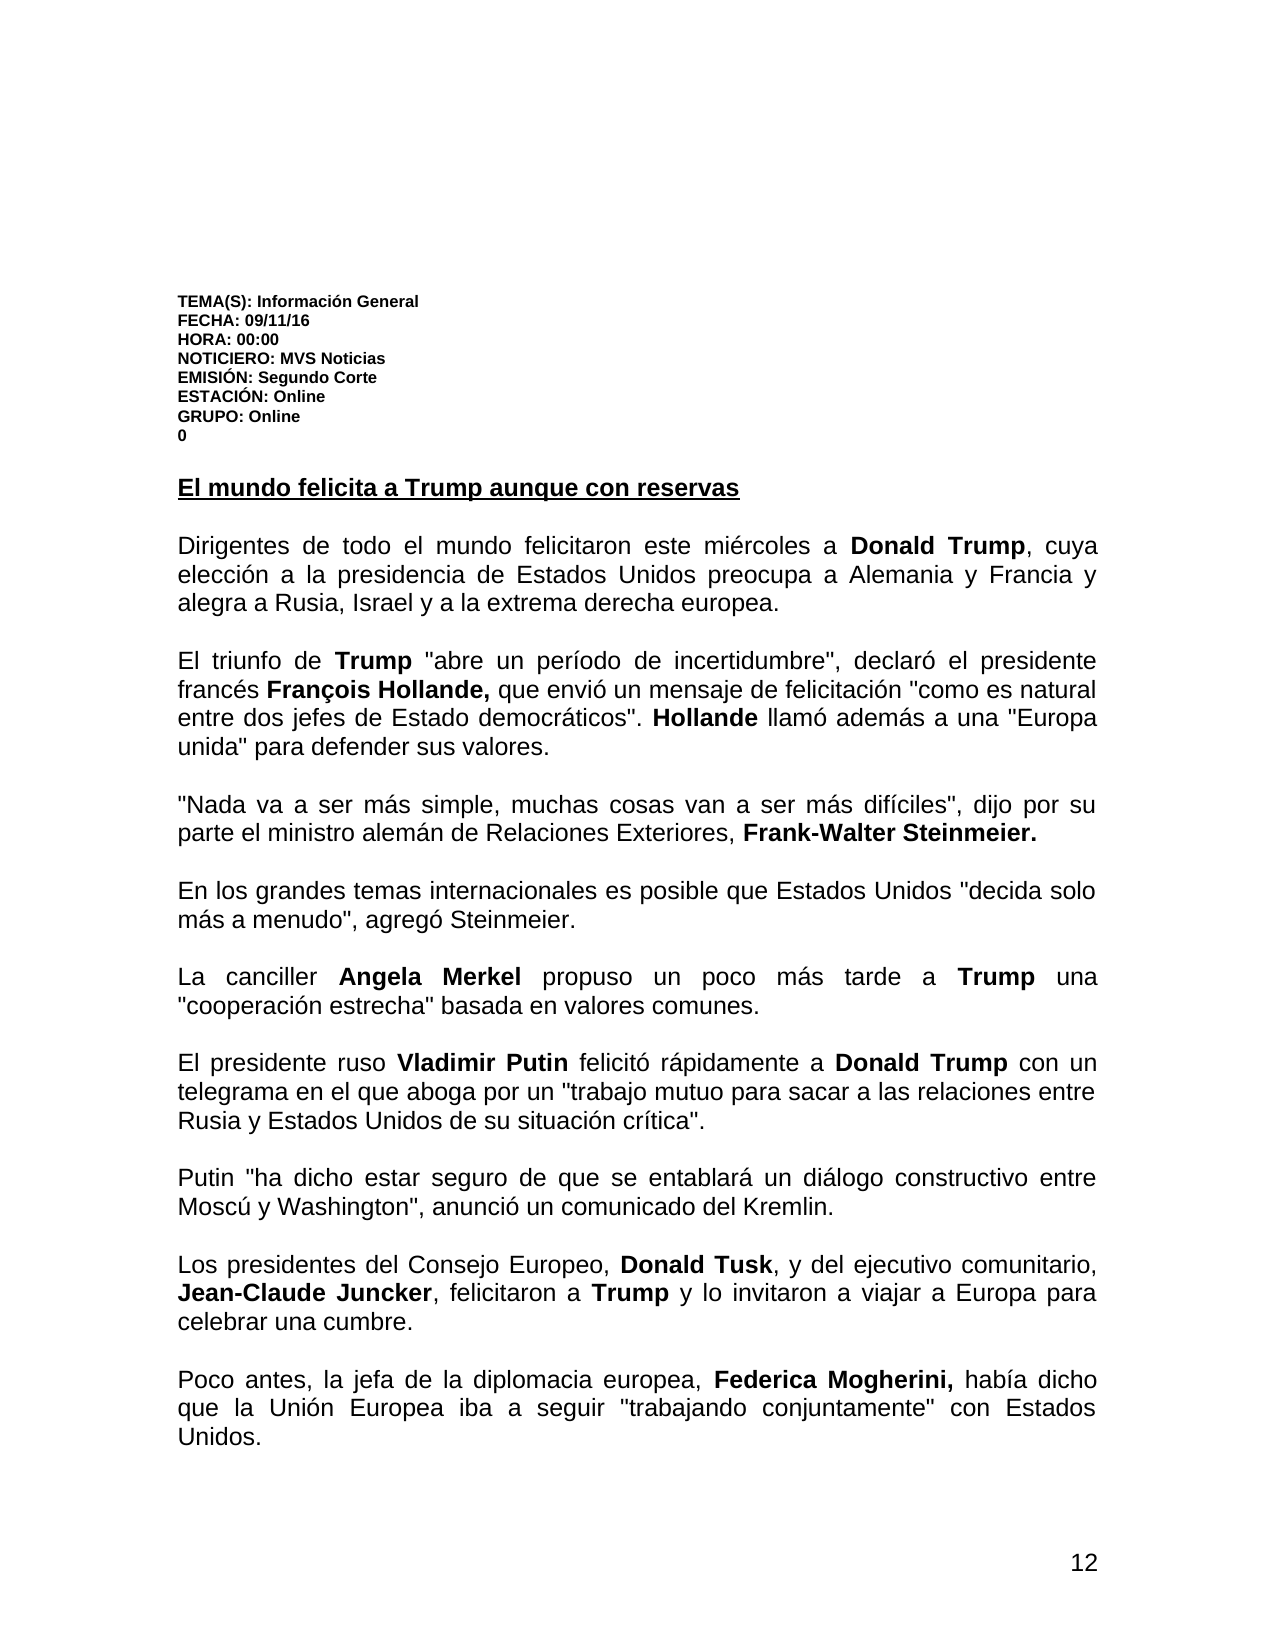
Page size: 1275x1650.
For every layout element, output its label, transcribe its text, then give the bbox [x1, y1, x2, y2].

text TEMA(S): Información General [177, 291, 1098, 311]
text Los presidentes del Consejo Europeo, Donald Tusk, y del ejecutivo comunitario, Jean-Claude Juncker, felicitaron a Trump y lo invitaron a viajar a Europa para celebrar una cumbre. [177, 1250, 1098, 1336]
text HORA: 00:00 [177, 330, 1098, 349]
text NOTICIERO: MVS Noticias [177, 349, 1098, 368]
text Putin "ha dicho estar seguro de que se entablará un diálogo constructivo entre Moscú y Washington", anunció un comunicado del Kremlin. [177, 1163, 1098, 1221]
text 0 [177, 426, 1098, 445]
text El mundo felicita a Trump aunque con reservas [177, 473, 1098, 502]
text EMISIÓN: Segundo Corte [177, 368, 1098, 387]
text El triunfo de Trump "abre un período de incertidumbre", declaró el presidente francés François Hollande, que envió un mensaje de felicitación "como es natural entre dos jefes de Estado democráticos". Hollande llamó además a una "Europa unida" para defender sus valores. [177, 646, 1098, 761]
text Poco antes, la jefa de la diplomacia europea, Federica Mogherini, había dicho que la Unión Europea iba a seguir "trabajando conjuntamente" con Estados Unidos. [177, 1365, 1098, 1451]
text GRUPO: Online [177, 406, 1098, 426]
text "Nada va a ser más simple, muchas cosas van a ser más difíciles", dijo por su parte el ministro alemán de Relaciones Exteriores, Frank-Walter Steinmeier. [177, 790, 1098, 847]
text FECHA: 09/11/16 [177, 311, 1098, 330]
text En los grandes temas internacionales es posible que Estados Unidos "decida solo más a menudo", agregó Steinmeier. [177, 876, 1098, 933]
text El presidente ruso Vladimir Putin felicitó rápidamente a Donald Trump con un telegrama en el que aboga por un "trabajo mutuo para sacar a las relaciones entre Rusia y Estados Unidos de su situación crítica". [177, 1048, 1098, 1135]
text ESTACIÓN: Online [177, 387, 1098, 406]
text La canciller Angela Merkel propuso un poco más tarde a Trump una "cooperación estrecha" basada en valores comunes. [177, 962, 1098, 1020]
text Dirigentes de todo el mundo felicitaron este miércoles a Donald Trump, cuya elección a la presidencia de Estados Unidos preocupa a Alemania y Francia y alegra a Rusia, Israel y a la extrema derecha europea. [177, 531, 1098, 617]
